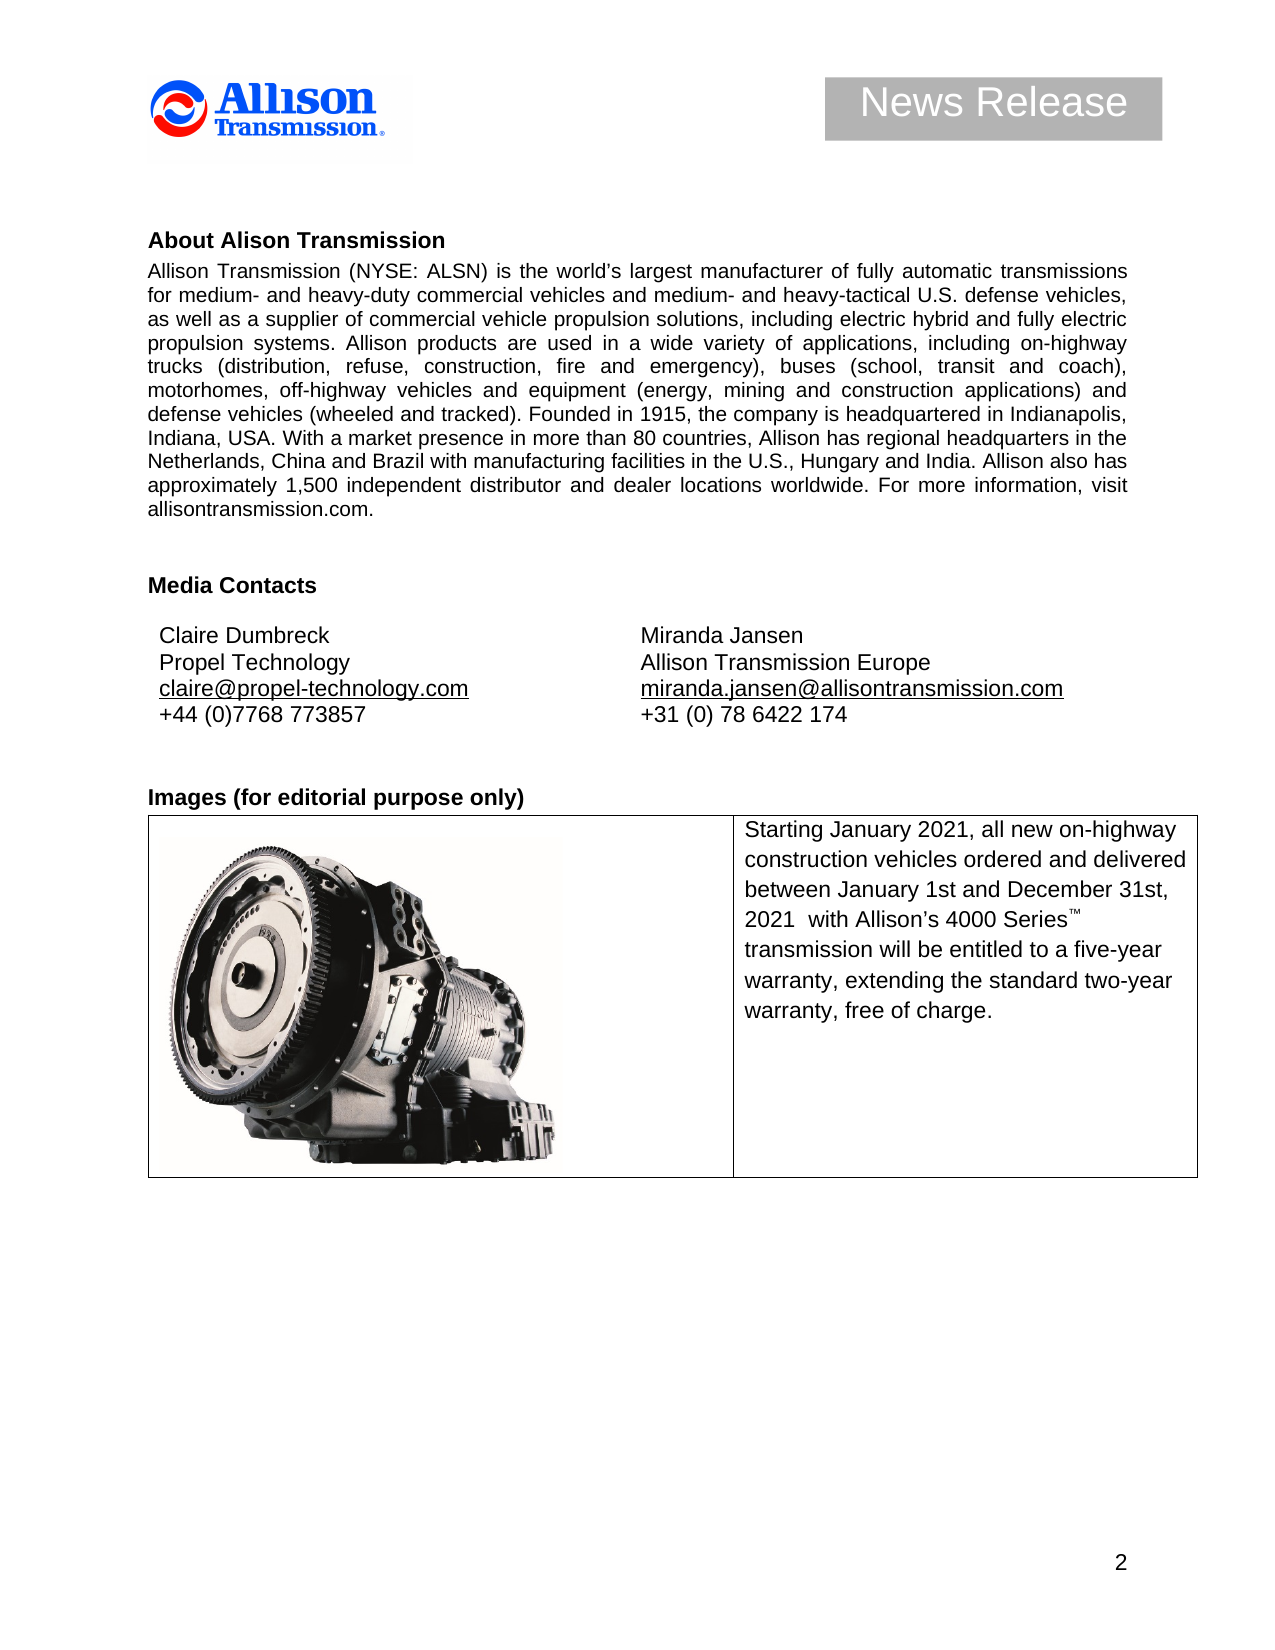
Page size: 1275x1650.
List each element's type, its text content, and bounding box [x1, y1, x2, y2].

text Media Contacts [148, 572, 1130, 598]
table_header Miranda Jansen Allison Transmission Europe miranda.jansen@allisontransmission.com +31 (0) 78 6422 174 [629, 622, 1110, 754]
table_header Starting January 2021, all new on-highway construction vehicles ordered and delivered between January 1st and December 31st, 2021 with Allison’s 4000 Series™ transmission will be entitled to a five-year warranty, extending the standard two-year warranty, free of charge. [734, 816, 1197, 1177]
table_header [149, 816, 733, 1177]
picture [147, 75, 413, 164]
table_header Claire Dumbreck Propel Technology claire@propel-technology.com +44 (0)7768 773857 [148, 622, 629, 754]
text Images (for editorial purpose only) [148, 784, 1127, 811]
text About Alison Transmission [148, 227, 1127, 254]
picture [159, 837, 563, 1173]
text Allison Transmission (NYSE: ALSN) is the world’s largest manufacturer of fully automatic transmissions for medium- and heavy-duty commercial vehicles and medium- and heavy-tactical U.S. defense vehicles, as well as a supplier of commercial vehicle propulsion solutions, including electric hybrid and fully electric propulsion systems. Allison products are used in a wide variety of applications, including on-highway trucks (distribution, refuse, construction, fire and emergency), buses (school, transit and coach), motorhomes, off-highway vehicles and equipment (energy, mining and construction applications) and defense vehicles (wheeled and tracked). Founded in 1915, the company is headquartered in Indianapolis, Indiana, USA. With a market presence in more than 80 countries, Allison has regional headquarters in the Netherlands, China and Brazil with manufacturing facilities in the U.S., Hungary and India. Allison also has approximately 1,500 independent distributor and dealer locations worldwide. For more information, visit allisontransmission.com. [147, 260, 1129, 521]
